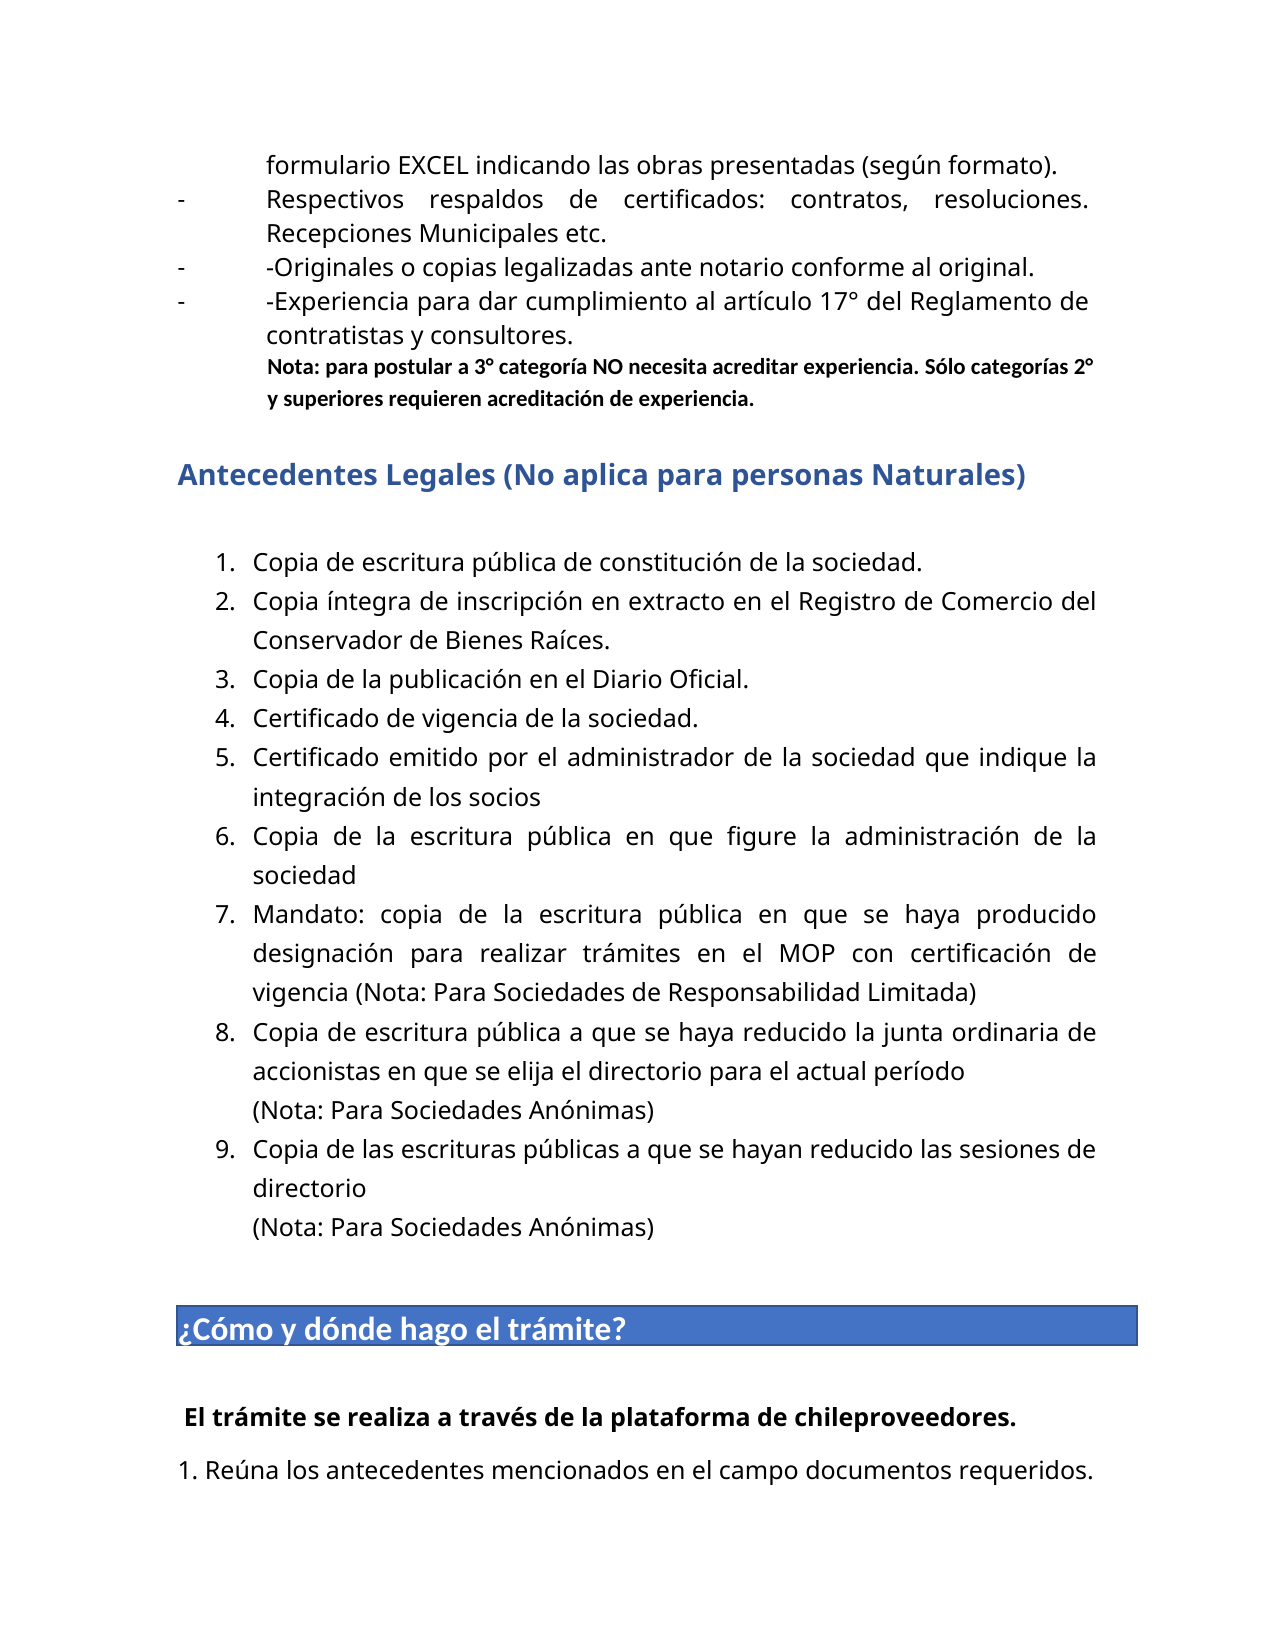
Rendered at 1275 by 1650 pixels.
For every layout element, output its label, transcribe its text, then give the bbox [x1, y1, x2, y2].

text El trámite se realiza a través de la plataforma de chileproveedores. [177, 1399, 1098, 1433]
list Copia de las escrituras públicas a que se hayan reducido las sesiones de directorio [215, 1132, 1098, 1205]
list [177, 148, 1100, 182]
list Respectivos respaldos de certificados: contratos, resoluciones. Recepciones Municipales etc. [177, 182, 1090, 250]
list Copia íntegra de inscripción en extracto en el Registro de Comercio del Conservador de Bienes Raíces. [215, 583, 1098, 657]
list -Originales o copias legalizadas ante notario conforme al original. [177, 250, 1090, 284]
list Mandato: copia de la escritura pública en que se haya producido designación para realizar trámites en el MOP con certificación de vigencia (Nota: Para Sociedades de Responsabilidad Limitada) [215, 897, 1098, 1009]
list Certificado de vigencia de la sociedad. [215, 701, 1098, 735]
list Copia de escritura pública a que se haya reducido la junta ordinaria de accionistas en que se elija el directorio para el actual período [215, 1014, 1098, 1087]
list Certificado emitido por el administrador de la sociedad que indique la integración de los socios [215, 740, 1098, 813]
list -Experiencia para dar cumplimiento al artículo 17° del Reglamento de contratistas y consultores. [177, 284, 1090, 352]
subtitle Antecedentes Legales (No aplica para personas Naturales) [177, 454, 1098, 494]
text 1. Reúna los antecedentes mencionados en el campo documentos requeridos. [177, 1453, 1098, 1487]
list (Nota: Para Sociedades Anónimas) [252, 1093, 1098, 1127]
list (Nota: Para Sociedades Anónimas) [252, 1210, 1098, 1244]
list Nota: para postular a 3° categoría NO necesita acreditar experiencia. Sólo categorías 2° y superiores requieren acreditación de experiencia. [267, 352, 1098, 412]
list Copia de la publicación en el Diario Oficial. [215, 662, 1098, 696]
list Copia de la escritura pública en que figure la administración de la sociedad [215, 818, 1098, 892]
subtitle ¿Cómo y dónde hago el trámite? [177, 1308, 1098, 1349]
list Copia de escritura pública de constitución de la sociedad. [215, 544, 1098, 578]
